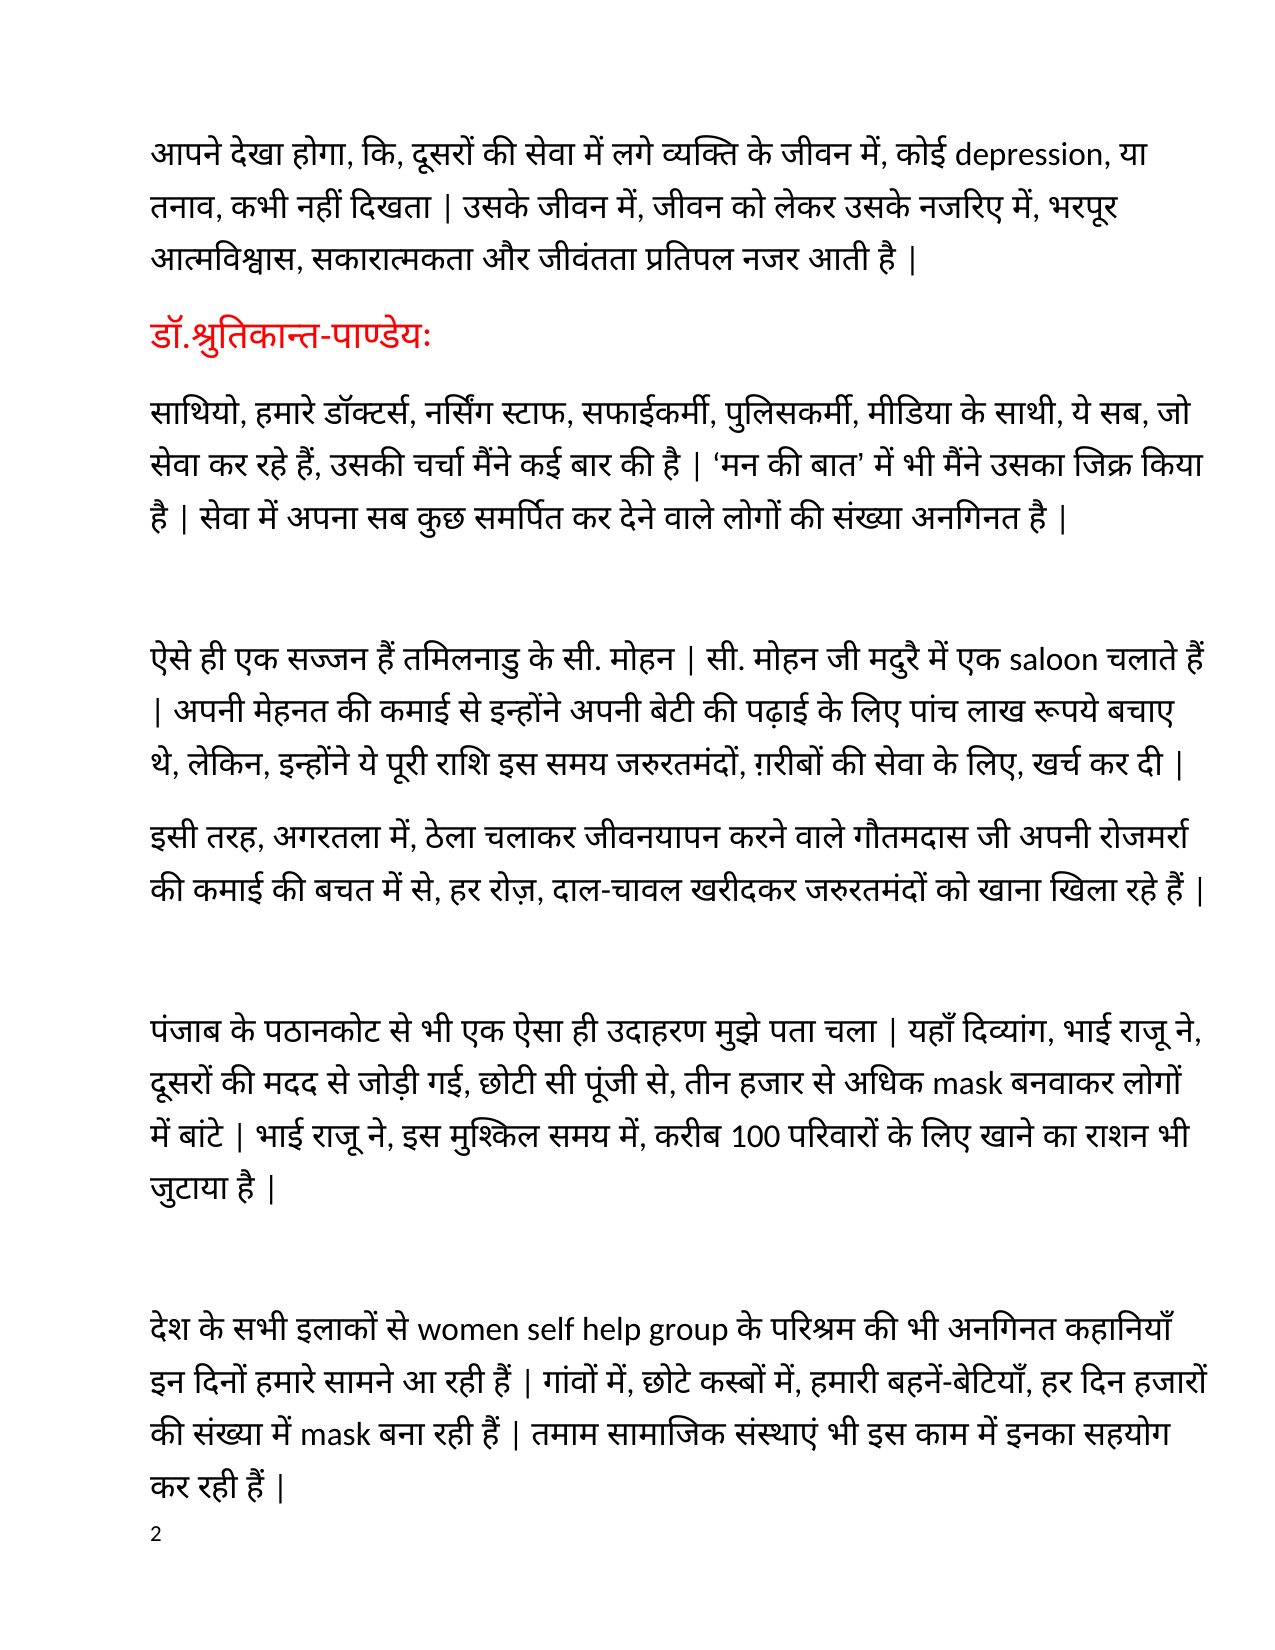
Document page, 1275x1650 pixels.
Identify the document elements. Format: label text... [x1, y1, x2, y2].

text देश के सभी इलाकों से women self help group के परिश्रम की भी अनगिनत कहानियाँ इन दिनों हमारे सामने आ रही हैं | गांवों में, छोटे कस्बों में, हमारी बहनें-बेटियाँ, हर दिन हजारों की संख्या में mask बना रही हैं | तमाम सामाजिक संस्थाएं भी इस काम में इनका सहयोग कर रही हैं | [150, 1308, 1209, 1512]
text साथियो, हमारे डॉक्टर्स, नर्सिंग स्टाफ, सफाईकर्मी, पुलिसकर्मी, मीडिया के साथी, ये सब, जो सेवा कर रहे हैं, उसकी चर्चा मैंने कई बार की है | ‘मन की बात’ में भी मैंने उसका जिक्र किया है | सेवा में अपना सब कुछ समर्पित कर देने वाले लोगों की संख्या अनगिनत है | [150, 392, 1209, 543]
text पंजाब के पठानकोट से भी एक ऐसा ही उदाहरण मुझे पता चला | यहाँ दिव्यांग, भाई राजू ने, दूसरों की मदद से जोड़ी गई, छोटी सी पूंजी से, तीन हजार से अधिक mask बनवाकर लोगों में बांटे | भाई राजू ने, इस मुश्किल समय में, करीब 100 परिवारों के लिए खाने का राशन भी जुटाया है | [150, 1010, 1209, 1213]
text इसी तरह, अगरतला में, ठेला चलाकर जीवनयापन करने वाले गौतमदास जी अपनी रोजमर्रा की कमाई की बचत में से, हर रोज़, दाल-चावल खरीदकर जरुरतमंदों को खाना खिला रहे हैं | [150, 816, 1209, 915]
text ऐसे ही एक सज्जन हैं तमिलनाडु के सी. मोहन | सी. मोहन जी मदुरै में एक saloon चलाते हैं | अपनी मेहनत की कमाई से इन्होंने अपनी बेटी की पढ़ाई के लिए पांच लाख रूपये बचाए थे, लेकिन, इन्होंने ये पूरी राशि इस समय जरुरतमंदों, ग़रीबों की सेवा के लिए, खर्च कर दी | [150, 638, 1209, 789]
text आपने देखा होगा, कि, दूसरों की सेवा में लगे व्यक्ति के जीवन में, कोई depression, या तनाव, कभी नहीं दिखता | उसके जीवन में, जीवन को लेकर उसके नजरिए में, भरपूर आत्मविश्वास, सकारात्मकता और जीवंतता प्रतिपल नजर आती है | [150, 133, 1209, 284]
text डॉ.श्रुतिकान्त-पाण्डेयः [150, 312, 1209, 363]
